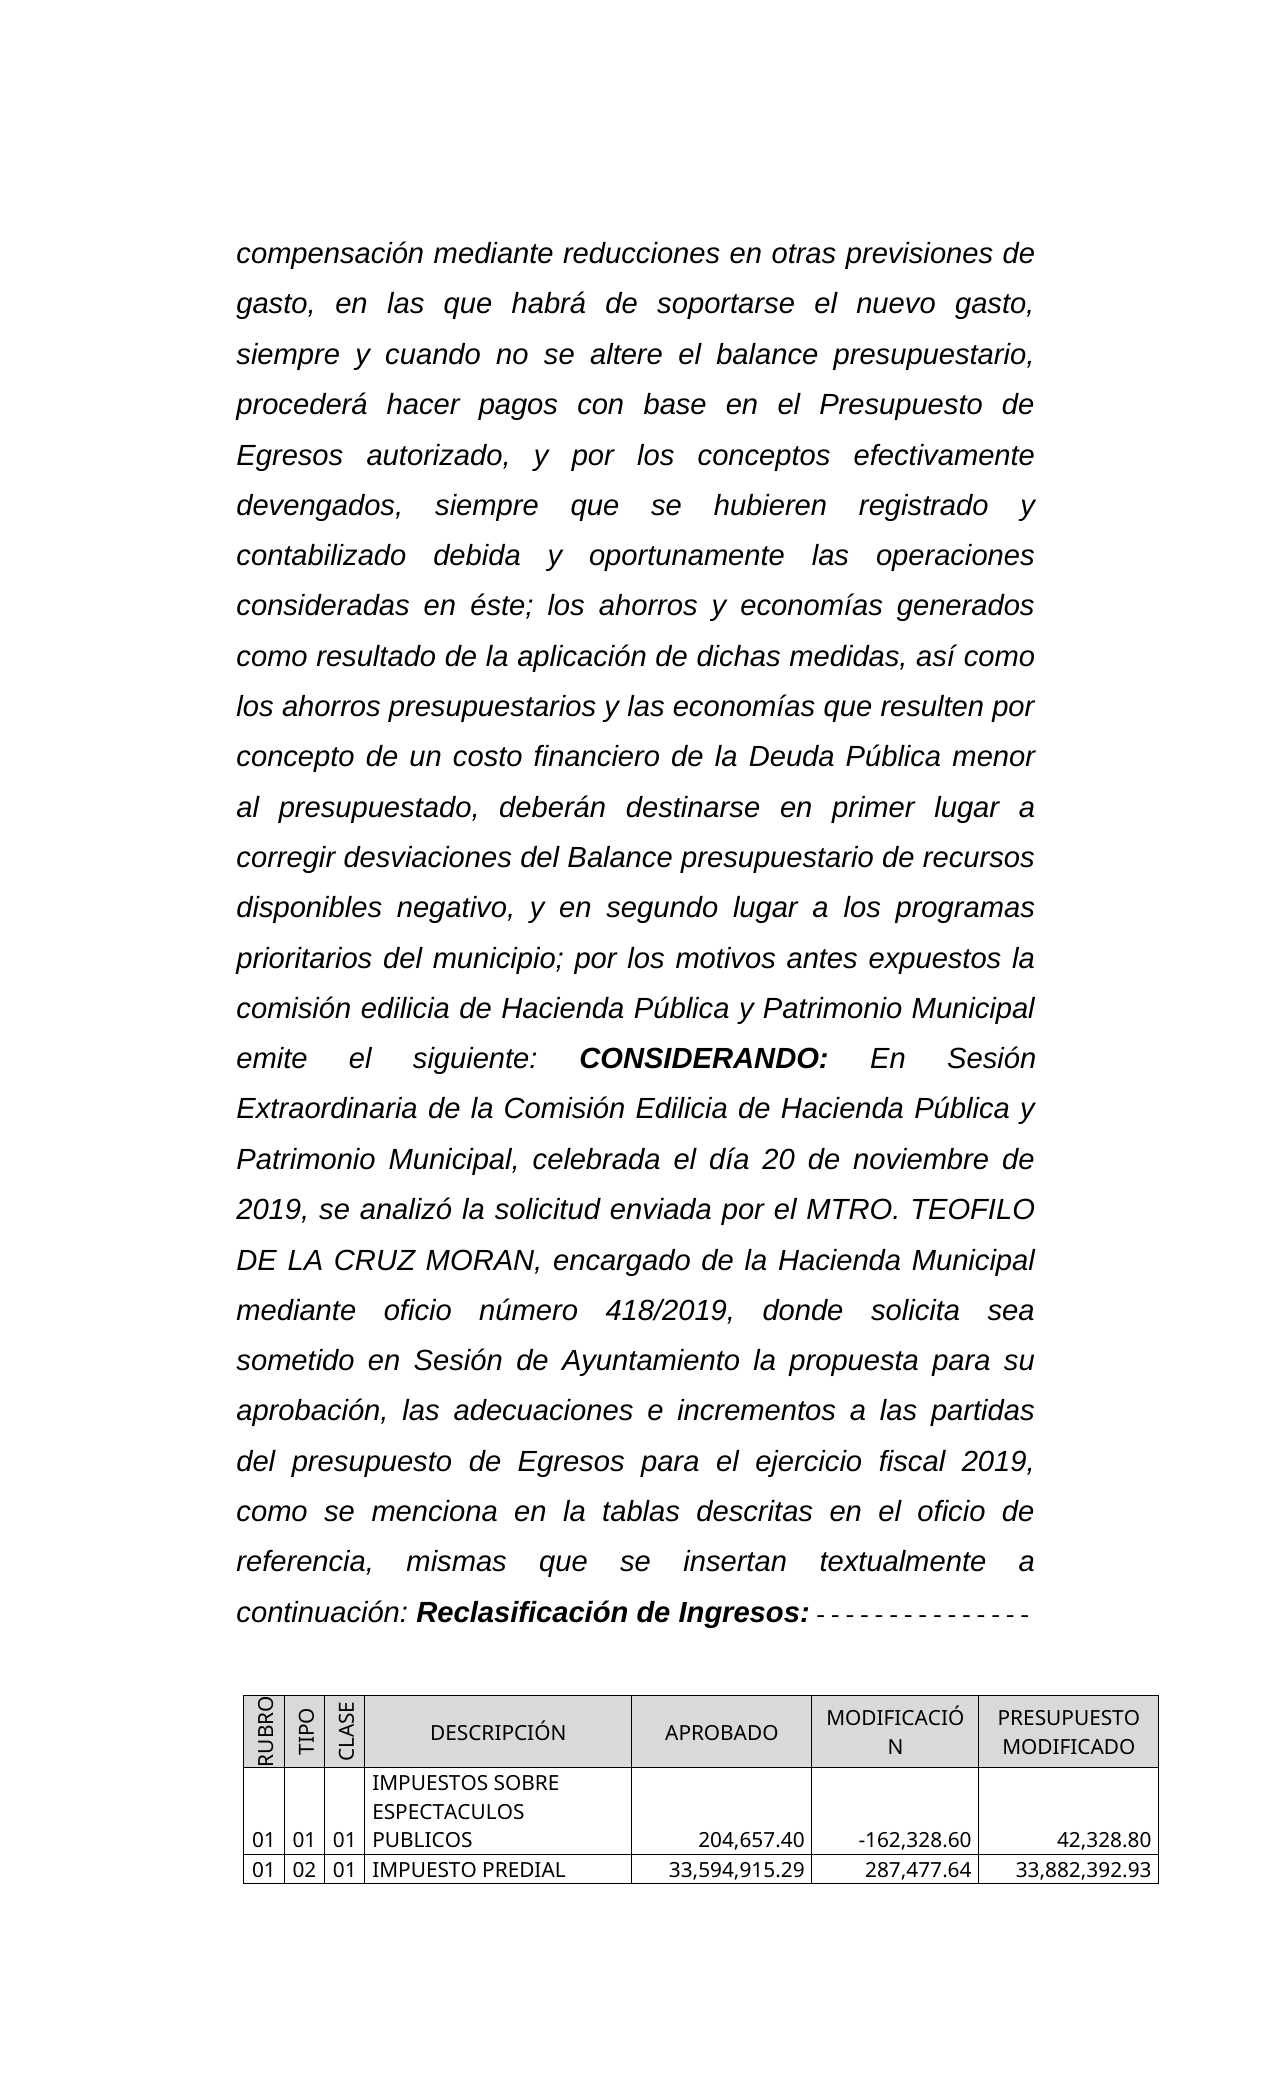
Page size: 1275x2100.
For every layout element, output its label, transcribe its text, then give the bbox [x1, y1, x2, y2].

table_header TIPO [285, 1696, 324, 1767]
table_cell 42,328.80 [979, 1768, 1158, 1854]
table_header RUBRO [244, 1696, 284, 1767]
table_cell 01 [244, 1855, 284, 1883]
table_cell 01 [325, 1855, 364, 1883]
table_cell 02 [285, 1855, 324, 1883]
table_cell 01 [244, 1768, 284, 1854]
table_cell IMPUESTO PREDIAL [365, 1855, 631, 1883]
table_header MODIFICACIÓN [812, 1696, 978, 1767]
table_cell 01 [285, 1768, 324, 1854]
table_cell 01 [325, 1768, 364, 1854]
table_header DESCRIPCIÓN [365, 1696, 631, 1767]
table_header PRESUPUESTO MODIFICADO [979, 1696, 1158, 1767]
table_cell 287,477.64 [812, 1855, 978, 1883]
table_cell 33,882,392.93 [979, 1855, 1158, 1883]
table_cell IMPUESTOS SOBRE ESPECTACULOS PUBLICOS [365, 1768, 631, 1854]
table_header APROBADO [632, 1696, 811, 1767]
table_cell -162,328.60 [812, 1768, 978, 1854]
table_cell 204,657.40 [632, 1768, 811, 1854]
table_header CLASE [325, 1696, 364, 1767]
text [236, 236, 1039, 1628]
table_cell 33,594,915.29 [632, 1855, 811, 1883]
